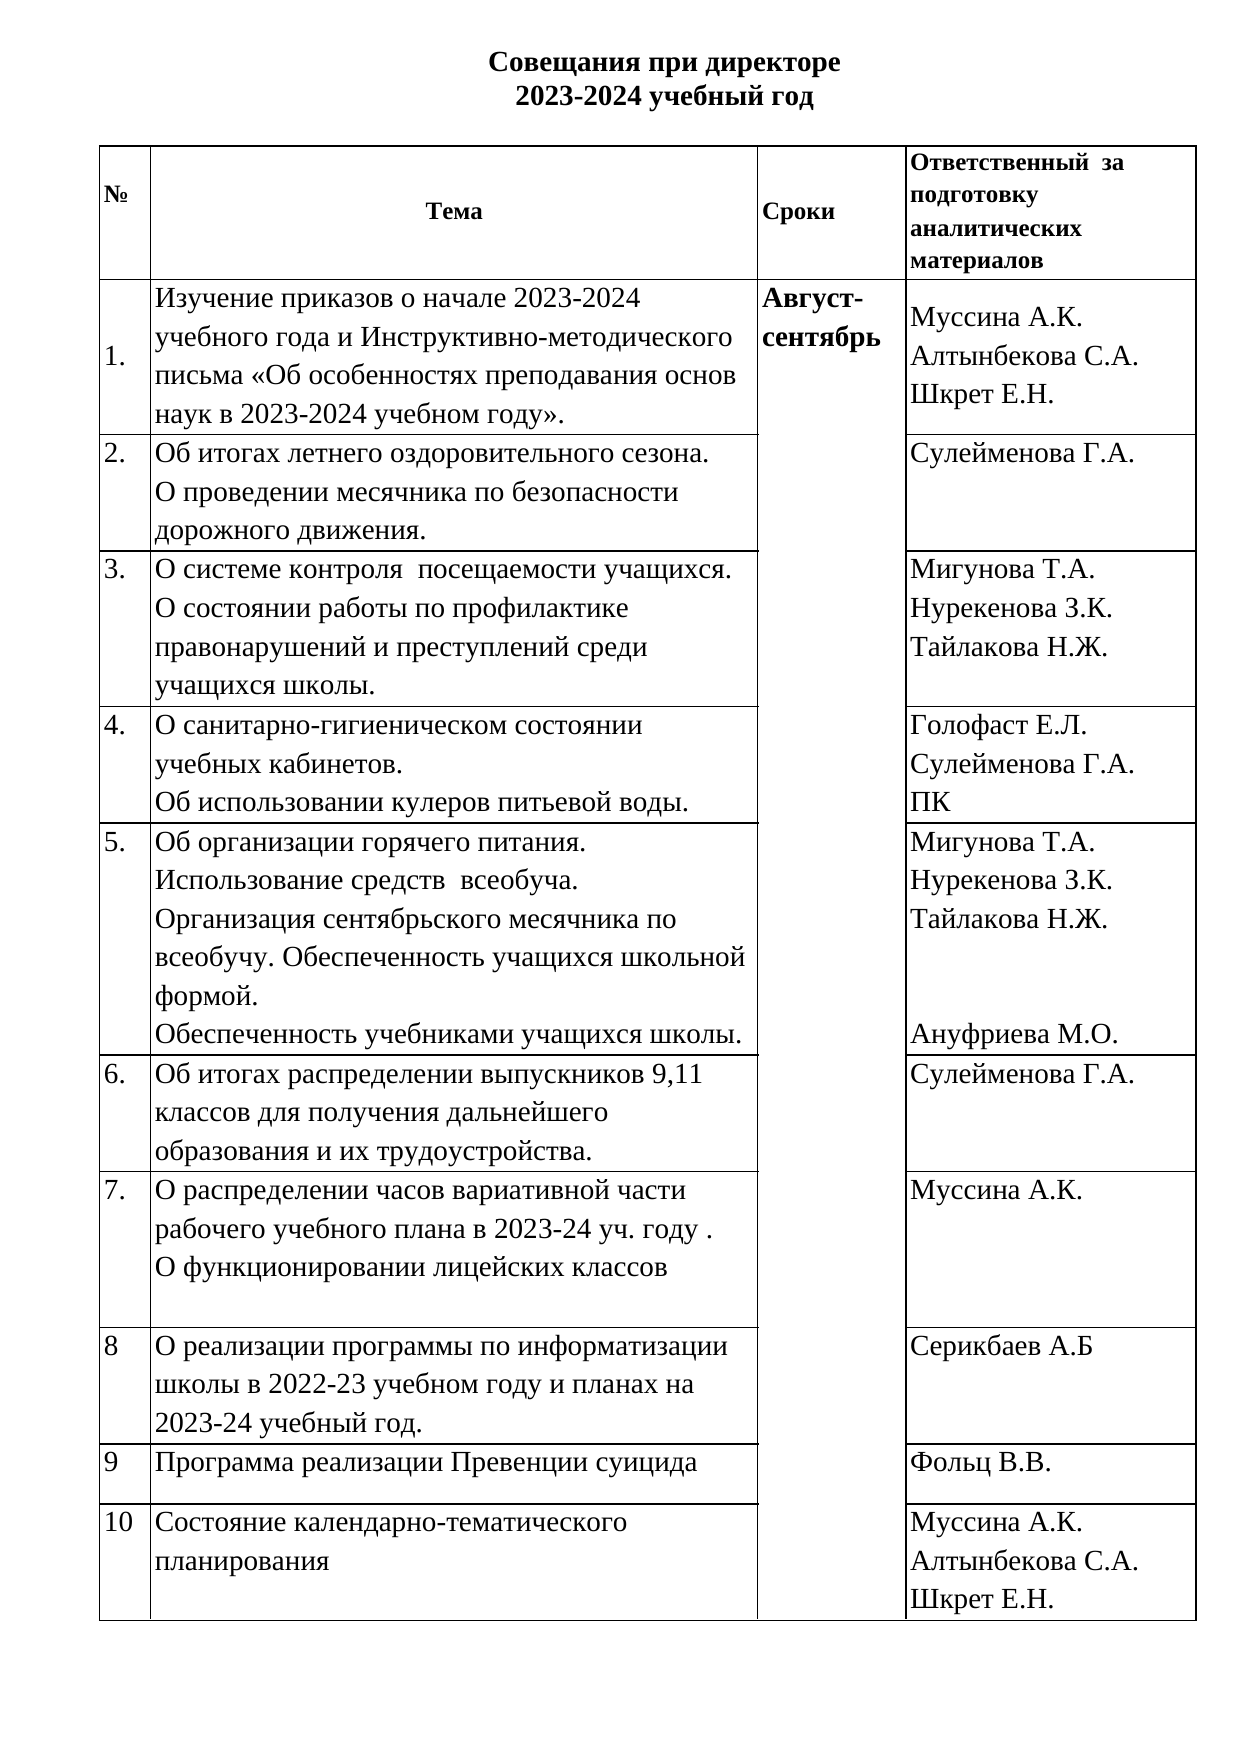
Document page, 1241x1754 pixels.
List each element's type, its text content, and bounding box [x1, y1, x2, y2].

table_cell О санитарно-гигиеническом состоянии учебных кабинетов. Об использовании кулеров питьевой воды. [151, 707, 757, 822]
text Совещания при директоре [177, 44, 1152, 78]
table_cell Голофаст Е.Л. Сулейменова Г.А. ПК [907, 707, 1195, 822]
table_header № [100, 147, 150, 279]
table_cell Мигунова Т.А. Нурекенова З.К. Тайлакова Н.Ж. [907, 552, 1195, 706]
table_cell Август-сентябрь [758, 280, 905, 1619]
table_cell 7. [100, 1172, 150, 1327]
table_cell Программа реализации Превенции суицида [151, 1445, 757, 1503]
table_cell О системе контроля посещаемости учащихся. О состоянии работы по профилактике правонарушений и преступлений среди учащихся школы. [151, 552, 757, 706]
table_cell Муссина А.К. Алтынбекова С.А. Шкрет Е.Н. [907, 280, 1195, 434]
table_cell 5. [100, 824, 150, 1054]
table_header Тема [151, 147, 757, 279]
table_cell О распределении часов вариативной части рабочего учебного плана в 2023-24 уч. году . О функционировании лицейских классов [151, 1172, 757, 1327]
table_cell 10 [100, 1505, 150, 1619]
table_cell О реализации программы по информатизации школы в 2022-23 учебном году и планах на 2023-24 учебный год. [151, 1328, 757, 1443]
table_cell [907, 1505, 1195, 1619]
table_cell Сулейменова Г.А. [907, 435, 1195, 550]
table_cell 2. [100, 435, 150, 550]
table_cell Муссина А.К. [907, 1172, 1195, 1327]
table_cell 4. [100, 707, 150, 822]
table_cell Об итогах летнего оздоровительного сезона. О проведении месячника по безопасности дорожного движения. [151, 435, 757, 550]
table_header Ответственный за подготовку аналитических материалов [907, 147, 1195, 279]
table_header Сроки [758, 147, 905, 279]
text 2023-2024 учебный год [177, 78, 1152, 111]
table_cell Сулейменова Г.А. [907, 1056, 1195, 1171]
table_cell Об итогах распределении выпускников 9,11 классов для получения дальнейшего образования и их трудоустройства. [151, 1056, 757, 1171]
table_cell 3. [100, 552, 150, 706]
table_cell Серикбаев А.Б [907, 1328, 1195, 1443]
table_cell 8 [100, 1328, 150, 1443]
table_cell Об организации горячего питания. Использование средств всеобуча. Организация сентябрьского месячника по всеобучу. Обеспеченность учащихся школьной формой. Обеспеченность учебниками учащихся школы. [151, 824, 757, 1054]
table_cell Фольц В.В. [907, 1445, 1195, 1503]
table_cell Изучение приказов о начале 2023-2024 учебного года и Инструктивно-методического письма «Об особенностях преподавания основ наук в 2023-2024 учебном году». [151, 280, 757, 434]
table_cell 6. [100, 1056, 150, 1171]
table_cell 9 [100, 1445, 150, 1503]
table_cell 1. [100, 280, 150, 434]
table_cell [151, 1505, 757, 1619]
table_cell Мигунова Т.А. Нурекенова З.К. Тайлакова Н.Ж. Ануфриева М.О. [907, 824, 1195, 1054]
